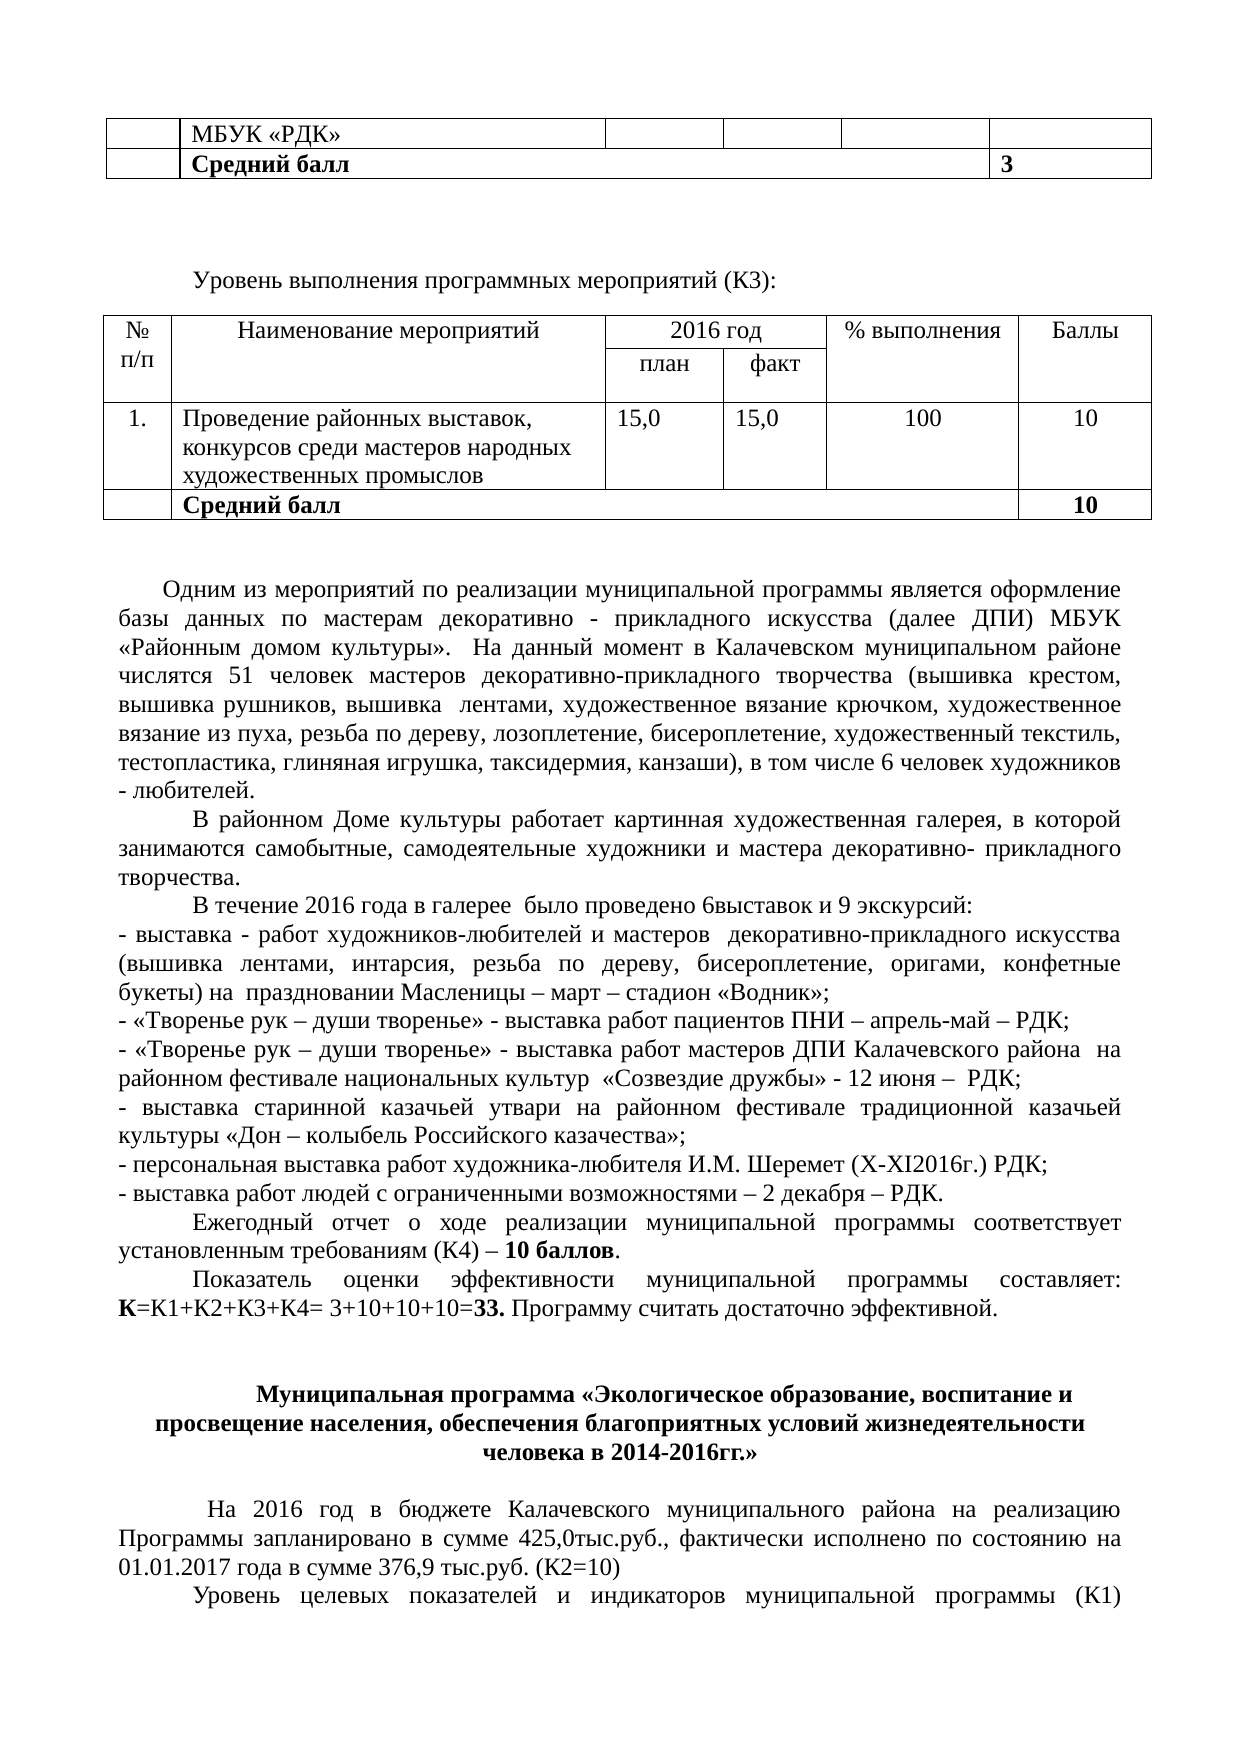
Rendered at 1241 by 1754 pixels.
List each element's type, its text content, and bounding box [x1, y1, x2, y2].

table_header 2016 год [606, 316, 826, 347]
table_cell 4 [107, 119, 179, 148]
text На 2016 год в бюджете Калачевского муниципального района на реализацию Программы запланировано в сумме 425,0тыс.руб., фактически исполнено по состоянию на 01.01.2017 года в сумме 376,9 тыс.руб. (К2=10) [118, 1494, 1122, 1580]
text Одним из мероприятий по реализации муниципальной программы является оформление базы данных по мастерам декоративно - прикладного искусства (далее ДПИ) МБУК «Районным домом культуры». На данный момент в Калачевском муниципальном районе числятся 51 человек мастеров декоративно-прикладного творчества (вышивка крестом, вышивка рушников, вышивка лентами, художественное вязание крючком, художественное вязание из пуха, резьба по дереву, лозоплетение, бисероплетение, художественный текстиль, тестопластика, глиняная игрушка, таксидермия, канзаши), в том числе 6 человек художников - любителей. [118, 574, 1122, 804]
table_cell 17 [842, 119, 989, 148]
table_header Баллы [1019, 316, 1151, 402]
table_cell [104, 490, 171, 519]
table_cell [181, 119, 605, 148]
text - выставка работ людей с ограниченными возможностями – 2 декабря – РДК. [118, 1178, 1122, 1207]
table_cell 0 [990, 119, 1151, 148]
text - «Творенье рук – души творенье» - выставка работ мастеров ДПИ Калачевского района на районном фестивале национальных культур «Созвездие дружбы» - 12 июня – РДК; [118, 1034, 1122, 1092]
table_cell 10 [1019, 403, 1151, 489]
table_cell [107, 149, 179, 178]
table_cell 1 [724, 119, 841, 148]
text Ежегодный отчет о ходе реализации муниципальной программы соответствует установленным требованиям (К4) – 10 баллов. [118, 1207, 1122, 1264]
table_cell факт [724, 349, 826, 402]
table_cell Средний балл [181, 149, 989, 178]
table_cell 1. [104, 403, 171, 489]
text - выставка старинной казачьей утвари на районном фестивале традиционной казачьей культуры «Дон – колыбель Российского казачества»; [118, 1092, 1122, 1149]
text Показатель оценки эффективности муниципальной программы составляет: К=К1+К2+К3+К4= 3+10+10+10=33. Программу считать достаточно эффективной. [118, 1264, 1122, 1322]
text В районном Доме культуры работает картинная художественная галерея, в которой занимаются самобытные, самодеятельные художники и мастера декоративно- прикладного творчества. [118, 804, 1122, 890]
list Уровень выполнения программных мероприятий (К3): [192, 265, 1063, 294]
table_cell 15,0 [606, 403, 723, 489]
text Муниципальная программа «Экологическое образование, воспитание и просвещение населения, обеспечения благоприятных условий жизнедеятельности человека в 2014-2016гг.» [118, 1379, 1122, 1465]
table_cell 15,0 [724, 403, 826, 489]
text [118, 1580, 1122, 1609]
table_cell 6 [606, 119, 723, 148]
text - персональная выставка работ художника-любителя И.М. Шеремет (X-XI2016г.) РДК; [118, 1149, 1122, 1178]
table_cell план [606, 349, 723, 402]
text - выставка - работ художников-любителей и мастеров декоративно-прикладного искусства (вышивка лентами, интарсия, резьба по дереву, бисероплетение, оригами, конфетные букеты) на праздновании Масленицы – март – стадион «Водник»; [118, 919, 1122, 1005]
table_cell 100 [827, 403, 1018, 489]
table_header % выполнения [827, 316, 1018, 402]
text - «Творенье рук – души творенье» - выставка работ пациентов ПНИ – апрель-май – РДК; [118, 1005, 1122, 1034]
table_cell 3 [990, 149, 1151, 178]
text В течение 2016 года в галерее было проведено 6выставок и 9 экскурсий: [118, 890, 1122, 919]
table_cell Средний балл [172, 490, 1018, 519]
table_cell 10 [1019, 490, 1151, 519]
table_header Наименование мероприятий [172, 316, 605, 402]
table_header № п/п [104, 316, 171, 402]
table_cell Проведение районных выставок, конкурсов среди мастеров народных художественных промыслов [172, 403, 605, 489]
